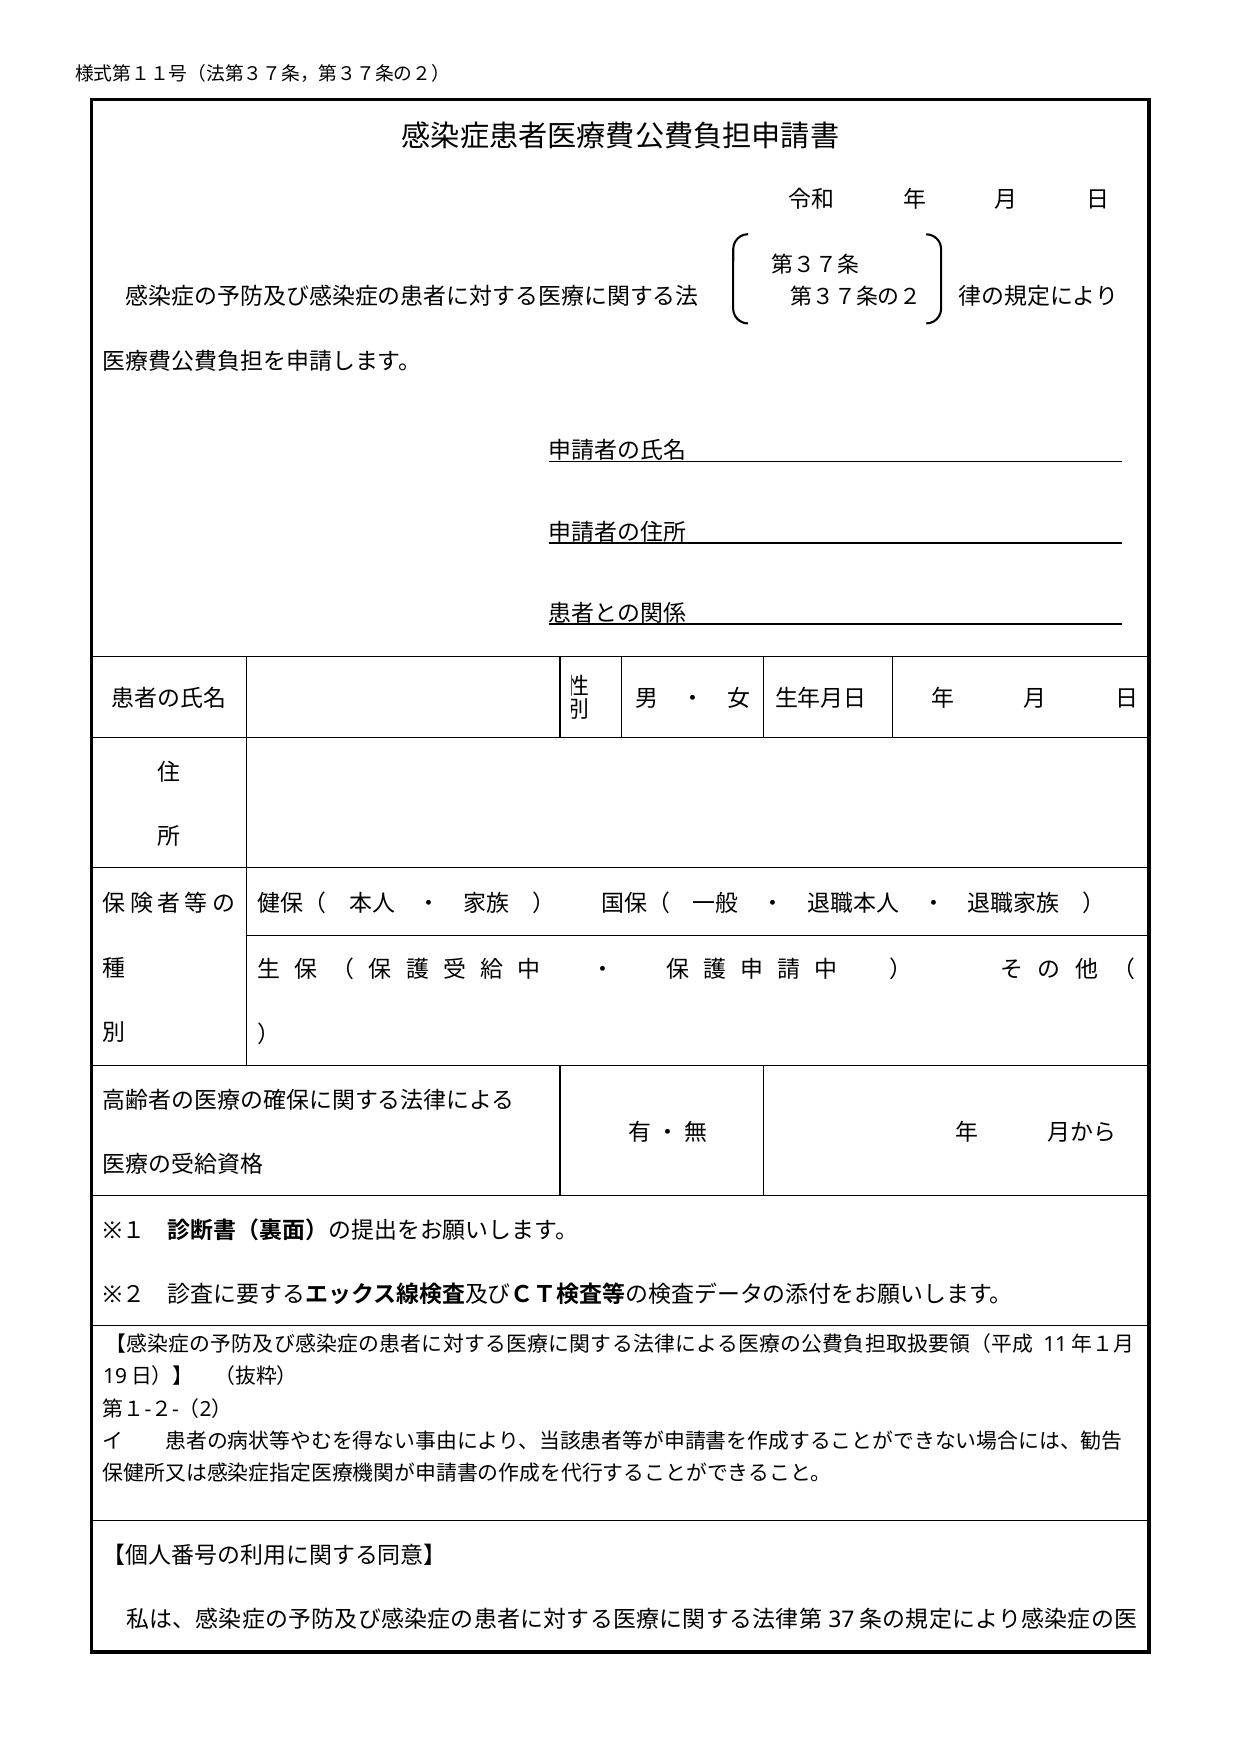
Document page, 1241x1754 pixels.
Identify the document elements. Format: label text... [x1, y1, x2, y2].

table_cell 年 月 日 [893, 657, 1147, 737]
table_cell ※１ 診断書（裏面）の提出をお願いします。 ※２ 診査に要するエックス線検査及びＣＴ検査等の検査データの添付をお願いします。 [93, 1196, 1147, 1325]
table_cell 高齢者の医療の確保に関する法律による 医療の受給資格 [93, 1066, 559, 1195]
table_cell 生年月日 [764, 657, 892, 737]
table_cell 健保（ 本人 ・ 家族 ） 国保（ 一般 ・ 退職本人 ・ 退職家族 ） [247, 868, 1147, 935]
table_cell 有 ・ 無 [561, 1066, 763, 1195]
table_cell [247, 738, 1147, 867]
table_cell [93, 1521, 1147, 1650]
table_cell 男 ・ 女 [622, 657, 763, 737]
table_cell 保険者等の種 別 [93, 868, 246, 1065]
table_cell 生保（保護受給中 ・ 保護申請中 ） その他（ ） [247, 936, 1147, 1065]
table_header 感染症患者医療費公費負担申請書 令和 年 月 日 感染症の予防及び感染症の患者に対する医療に関する法律の規定により医療費公費負担を申請します。 申請者の氏名 申請者の住所 患者との関係 [93, 101, 1147, 656]
table_cell 住 所 [93, 738, 246, 867]
table_cell [247, 657, 559, 737]
table_cell 【感染症の予防及び感染症の患者に対する医療に関する法律による医療の公費負担取扱要領（平成11年１月19日）】 （抜粋） 第１-２-（2） イ 患者の病状等やむを得ない事由により、当該患者等が申請書を作成することができない場合には、勧告保健所又は感染症指定医療機関が申請書の作成を代行することができること。 [93, 1326, 1147, 1520]
table_cell 年 月から [764, 1066, 1147, 1195]
table_cell 性別 [561, 657, 621, 737]
table_cell 患者の氏名 [93, 657, 246, 737]
